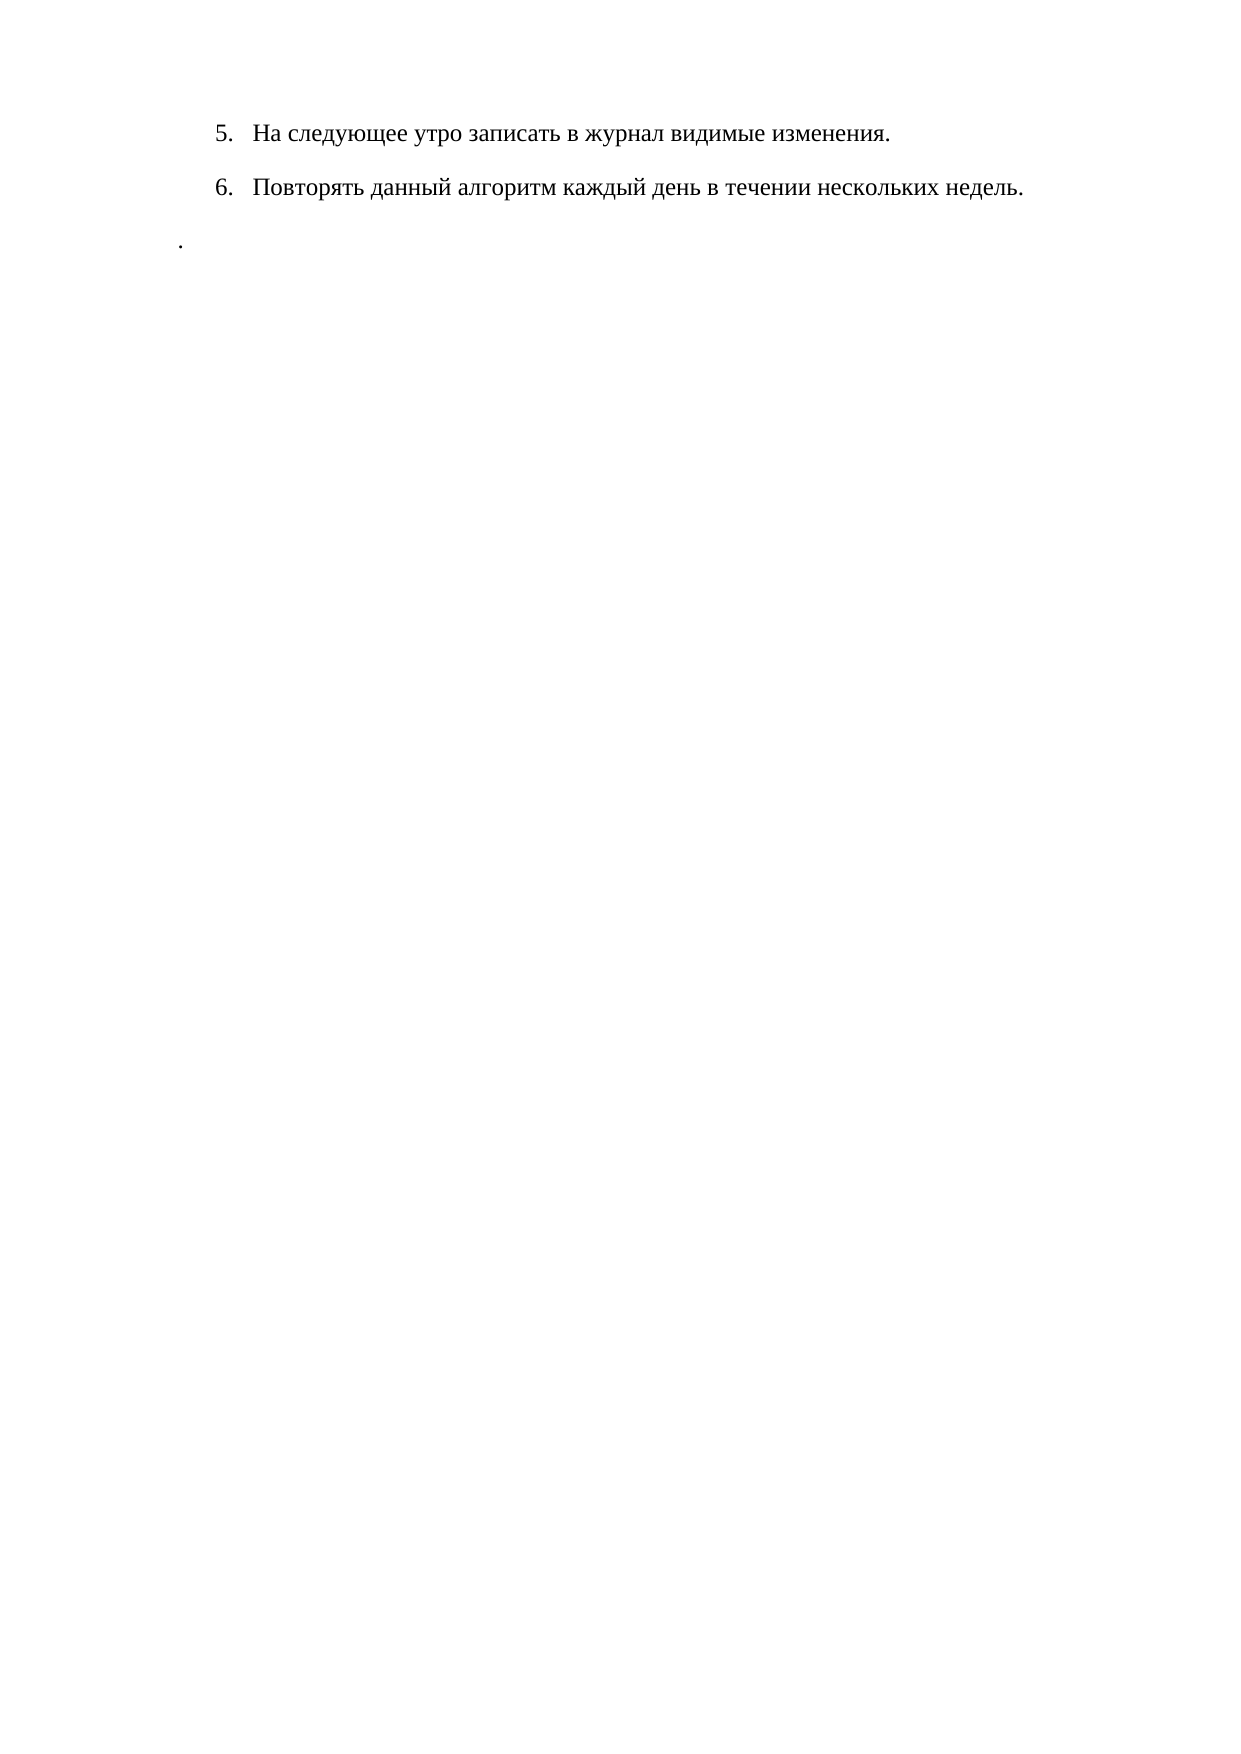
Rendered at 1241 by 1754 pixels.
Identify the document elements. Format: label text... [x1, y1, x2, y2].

list На следующее утро записать в журнал видимые изменения. [215, 118, 1152, 147]
text . [177, 226, 1152, 254]
list Повторять данный алгоритм каждый день в течении нескольких недель. [215, 172, 1152, 201]
